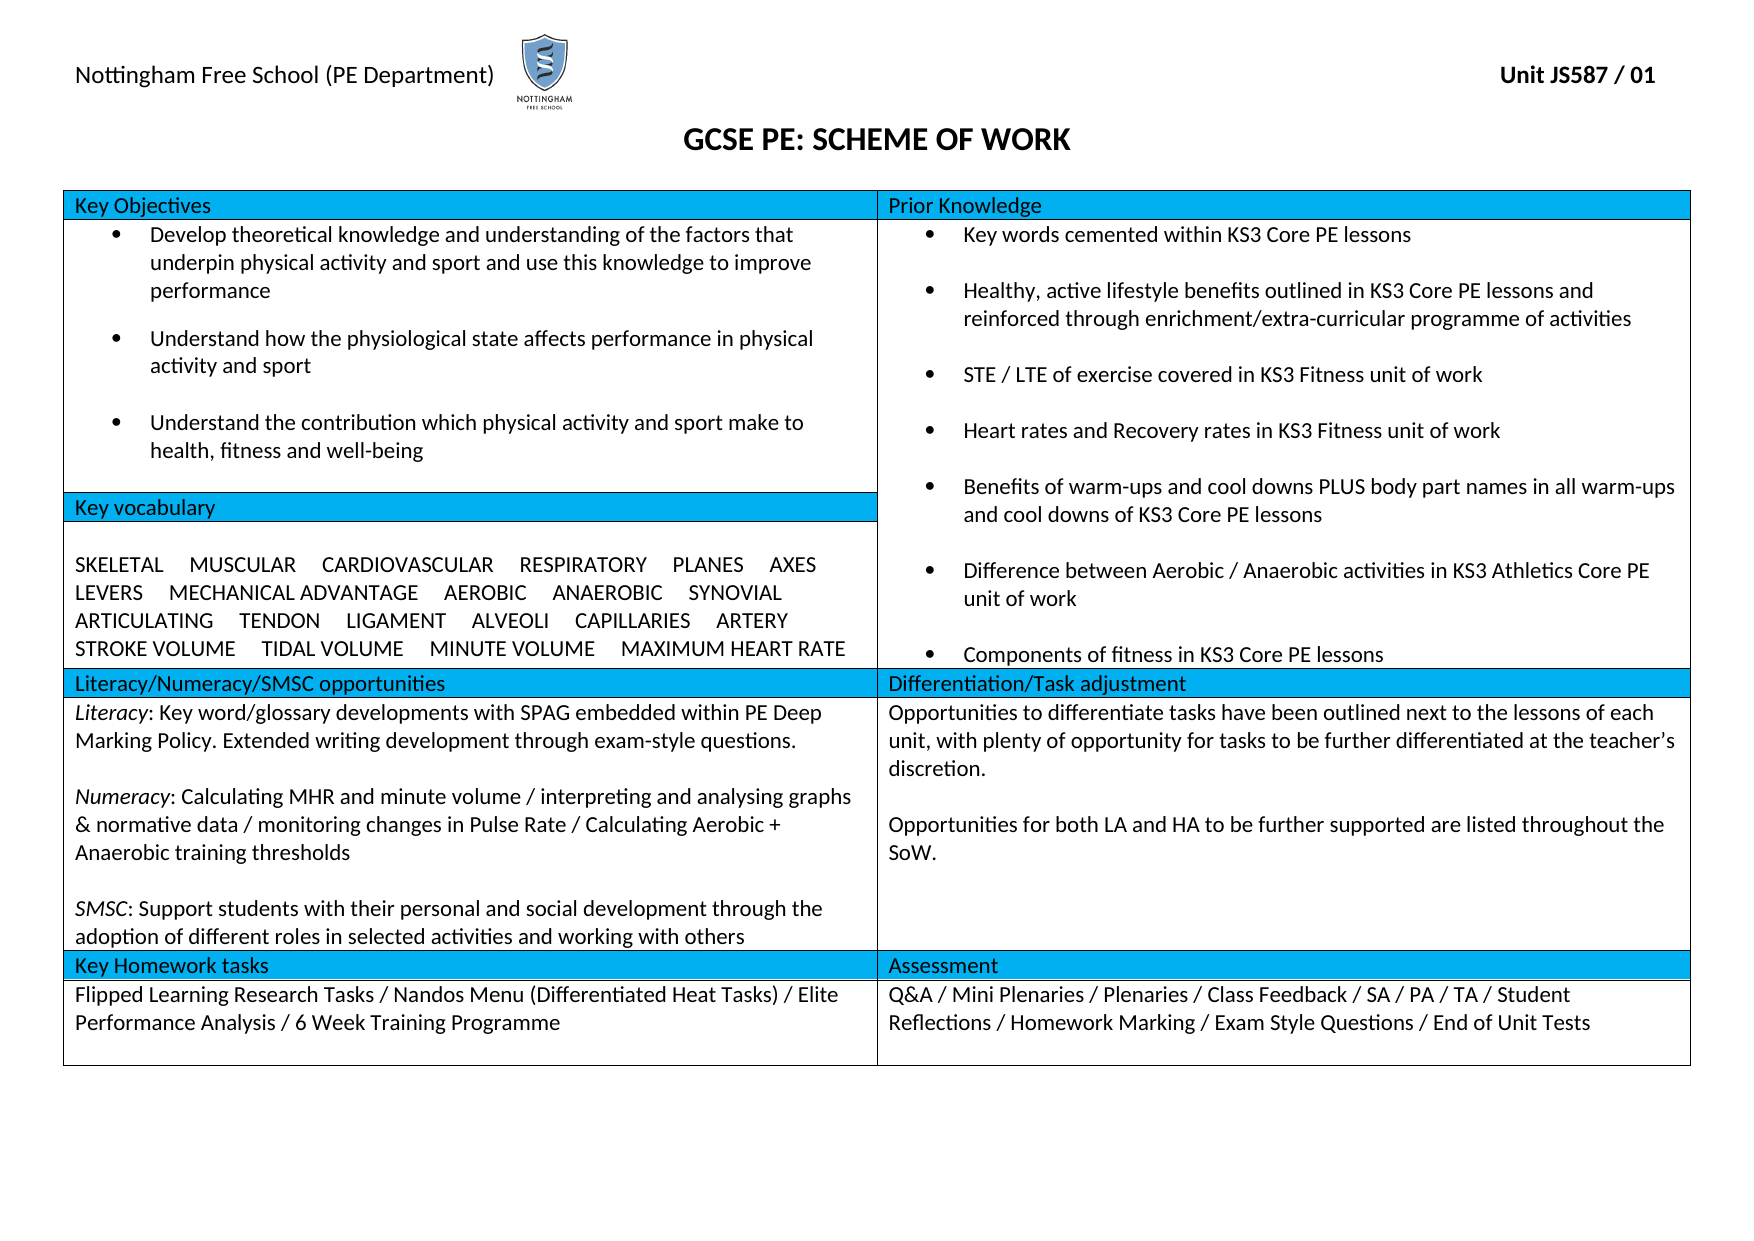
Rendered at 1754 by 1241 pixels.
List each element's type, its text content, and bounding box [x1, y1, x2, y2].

table_cell Develop theoretical knowledge and understanding of the factors that underpin physical activity and sport and use this knowledge to improve performance Understand how the physiological state affects performance in physical activity and sport Understand the contribution which physical activity and sport make to health, fitness and well-being [64, 220, 877, 492]
table_header Prior Knowledge [878, 191, 1690, 219]
table_cell Key Homework tasks [64, 951, 877, 979]
table_cell Key vocabulary [64, 493, 877, 521]
text GCSE PE: SCHEME OF WORK [75, 118, 1679, 159]
table_cell Flipped Learning Research Tasks / Nandos Menu (Differentiated Heat Tasks) / Elite Performance Analysis / 6 Week Training Programme [64, 981, 877, 1064]
table_cell Literacy: Key word/glossary developments with SPAG embedded within PE Deep Marking Policy. Extended writing development through exam-style questions. Numeracy: Calculating MHR and minute volume / interpreting and analysing graphs & normative data / monitoring changes in Pulse Rate / Calculating Aerobic + Anaerobic training thresholds SMSC: Support students with their personal and social development through the adoption of different roles in selected activities and working with others [64, 698, 877, 950]
table_cell SKELETAL MUSCULAR CARDIOVASCULAR RESPIRATORY PLANES AXES LEVERS MECHANICAL ADVANTAGE AEROBIC ANAEROBIC SYNOVIAL ARTICULATING TENDON LIGAMENT ALVEOLI CAPILLARIES ARTERY STROKE VOLUME TIDAL VOLUME MINUTE VOLUME MAXIMUM HEART RATE [64, 522, 877, 668]
table_cell Key words cemented within KS3 Core PE lessons Healthy, active lifestyle benefits outlined in KS3 Core PE lessons and reinforced through enrichment/extra-curricular programme of activities STE / LTE of exercise covered in KS3 Fitness unit of work Heart rates and Recovery rates in KS3 Fitness unit of work Benefits of warm-ups and cool downs PLUS body part names in all warm-ups and cool downs of KS3 Core PE lessons Difference between Aerobic / Anaerobic activities in KS3 Athletics Core PE unit of work Components of fitness in KS3 Core PE lessons [878, 220, 1690, 668]
table_header Key Objectives [64, 191, 877, 219]
table_cell Differentiation/Task adjustment [878, 669, 1690, 697]
table_cell Opportunities to differentiate tasks have been outlined next to the lessons of each unit, with plenty of opportunity for tasks to be further differentiated at the teacher’s discretion. Opportunities for both LA and HA to be further supported are listed throughout the SoW. [878, 698, 1690, 950]
table_cell Assessment [878, 951, 1690, 979]
picture [517, 33, 573, 110]
table_cell Q&A / Mini Plenaries / Plenaries / Class Feedback / SA / PA / TA / Student Reflections / Homework Marking / Exam Style Questions / End of Unit Tests [878, 981, 1690, 1064]
table_cell Literacy/Numeracy/SMSC opportunities [64, 669, 877, 697]
